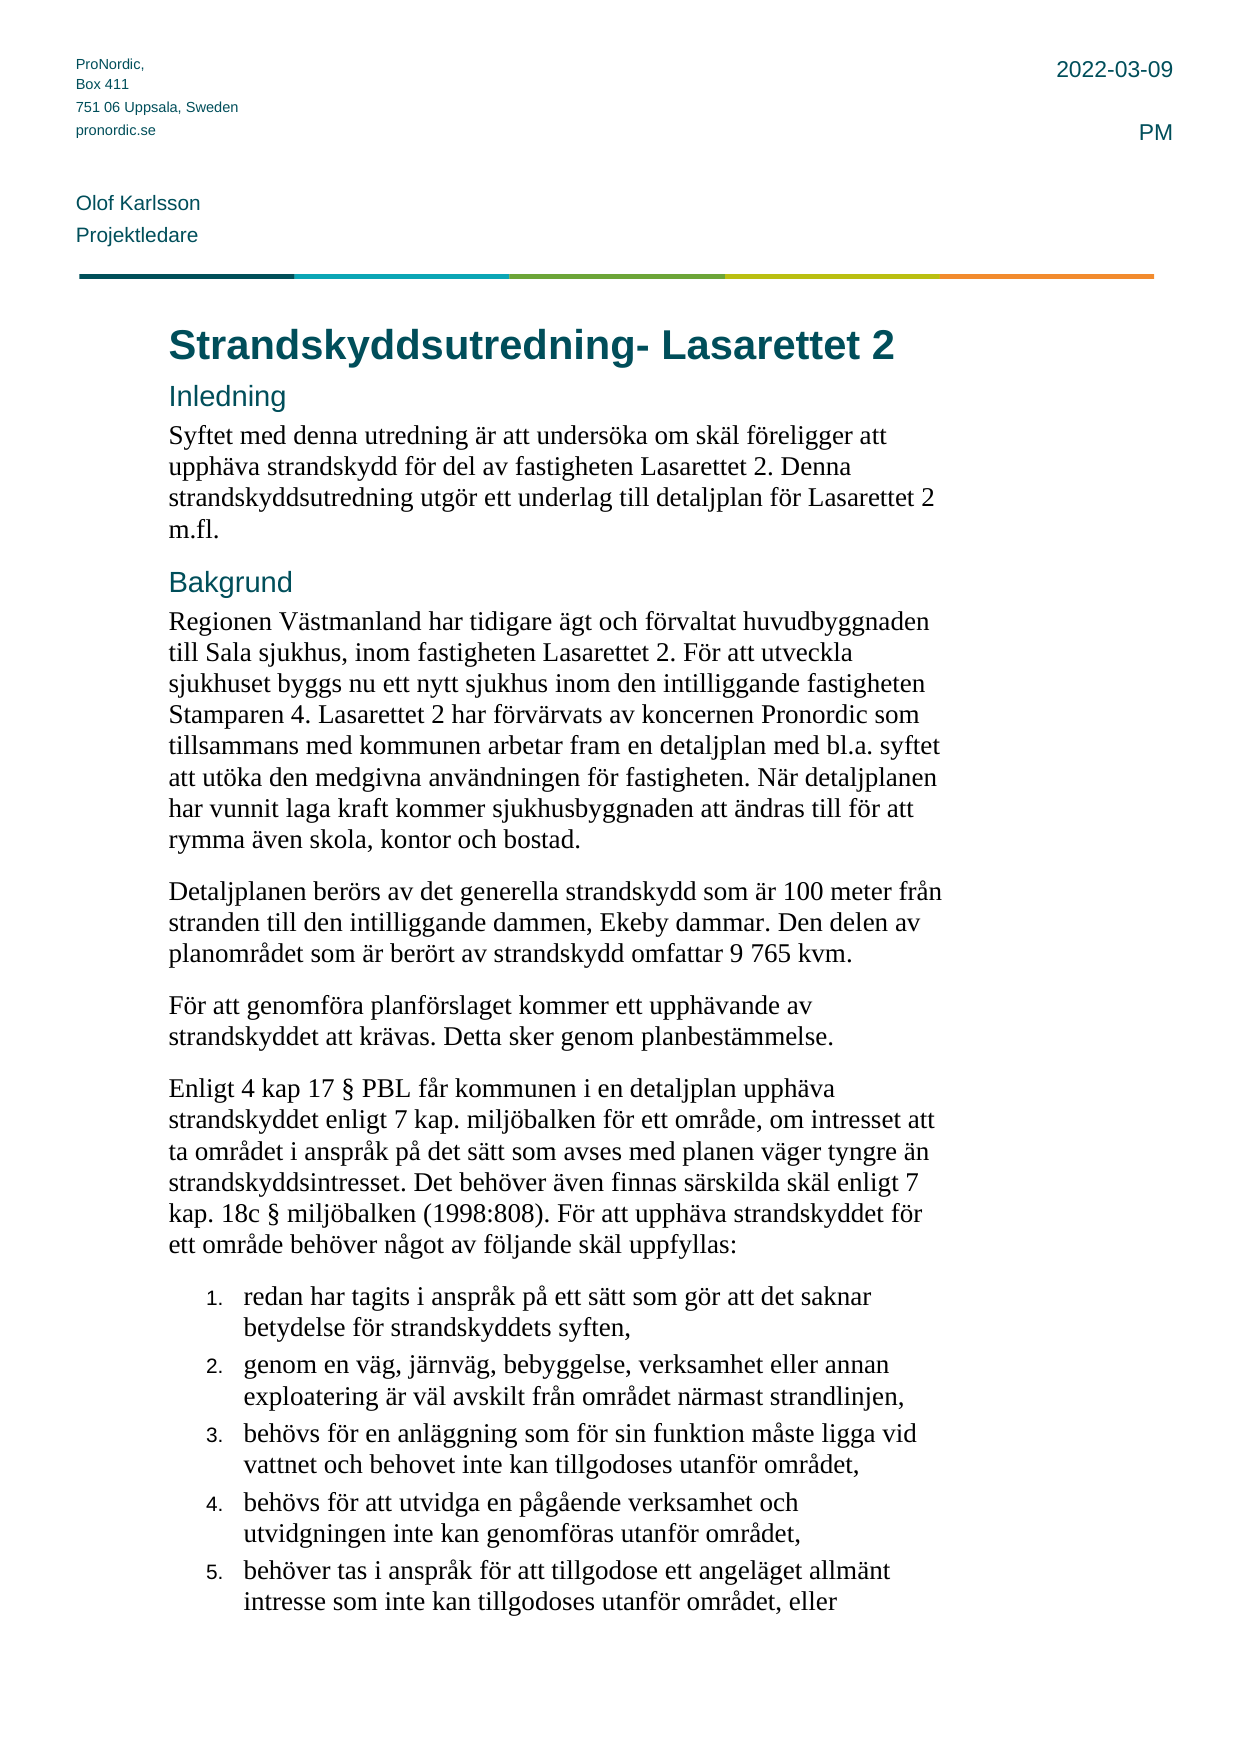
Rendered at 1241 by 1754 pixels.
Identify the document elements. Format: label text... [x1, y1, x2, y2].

text Detaljplanen berörs av det generella strandskydd som är 100 meter från stranden till den intilliggande dammen, Ekeby dammar. Den delen av planområdet som är berört av strandskydd omfattar 9 765 kvm. [168, 875, 945, 968]
text För att genomföra planförslaget kommer ett upphävande av strandskyddet att krävas. Detta sker genom planbestämmelse. [168, 989, 945, 1051]
text Bakgrund [168, 565, 945, 598]
list genom en väg, järnväg, bebyggelse, verksamhet eller annan exploatering är väl avskilt från området närmast strandlinjen, [206, 1348, 945, 1411]
text Regionen Västmanland har tidigare ägt och förvaltat huvudbyggnaden till Sala sjukhus, inom fastigheten Lasarettet 2. För att utveckla sjukhuset byggs nu ett nytt sjukhus inom den intilliggande fastigheten Stamparen 4. Lasarettet 2 har förvärvats av koncernen Pronordic som tillsammans med kommunen arbetar fram en detaljplan med bl.a. syftet att utöka den medgivna användningen för fastigheten. När detaljplanen har vunnit laga kraft kommer sjukhusbyggnaden att ändras till för att rymma även skola, kontor och bostad. [168, 605, 945, 854]
text Strandskyddsutredning- Lasarettet 2 [168, 321, 945, 369]
list behövs för en anläggning som för sin funktion måste ligga vid vattnet och behovet inte kan tillgodoses utanför området, [206, 1417, 945, 1479]
list behöver tas i anspråk för att tillgodose ett angeläget allmänt intresse som inte kan tillgodoses utanför området, eller [206, 1554, 945, 1616]
picture [79, 274, 1155, 279]
list redan har tagits i anspråk på ett sätt som gör att det saknar betydelse för strandskyddets syften, [206, 1280, 945, 1342]
text Inledning [168, 379, 945, 413]
list behövs för att utvidga en pågående verksamhet och utvidgningen inte kan genomföras utanför området, [206, 1486, 945, 1548]
text Syftet med denna utredning är att undersöka om skäl föreligger att upphäva strandskydd för del av fastigheten Lasarettet 2. Denna strandskyddsutredning utgör ett underlag till detaljplan för Lasarettet 2 m.fl. [168, 419, 945, 544]
text Enligt 4 kap 17 § PBL får kommunen i en detaljplan upphäva strandskyddet enligt 7 kap. miljöbalken för ett område, om intresset att ta området i anspråk på det sätt som avses med planen väger tyngre än strandskyddsintresset. Det behöver även finnas särskilda skäl enligt 7 kap. 18c § miljöbalken (1998:808). För att upphäva strandskyddet för ett område behöver något av följande skäl uppfyllas: [168, 1072, 945, 1259]
